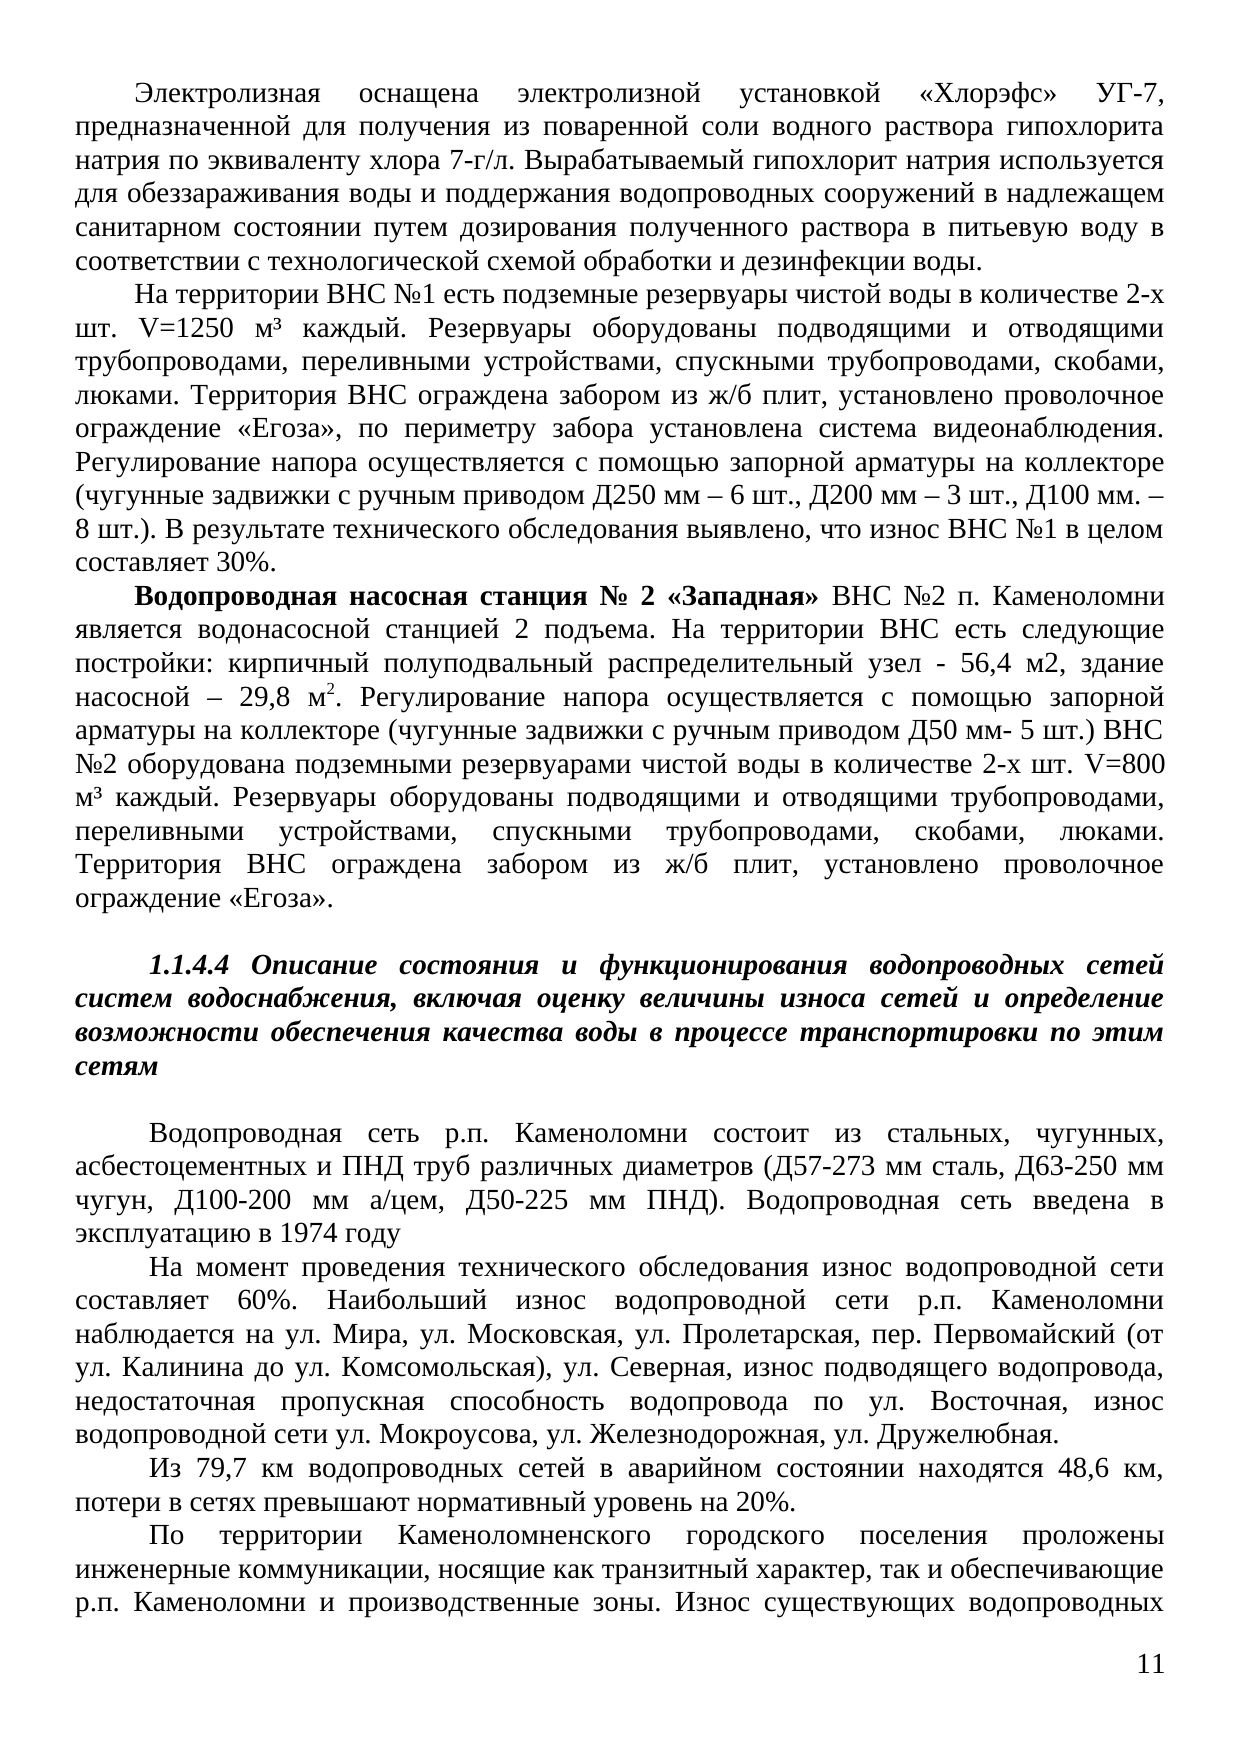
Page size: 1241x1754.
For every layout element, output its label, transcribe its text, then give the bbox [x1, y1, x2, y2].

text Водопроводная сеть р.п. Каменоломни состоит из стальных, чугунных, асбестоцементных и ПНД труб различных диаметров (Д57-273 мм сталь, Д63-250 мм чугун, Д100-200 мм а/цем, Д50-225 мм ПНД). Водопроводная сеть введена в эксплуатацию в 1974 году [75, 1115, 1165, 1249]
text Из 79,7 км водопроводных сетей в аварийном состоянии находятся 48,6 км, потери в сетях превышают нормативный уровень на 20%. [75, 1450, 1165, 1517]
text Водопроводная насосная станция № 2 «Западная» ВНС №2 п. Каменоломни является водонасосной станцией 2 подъема. На территории ВНС есть следующие постройки: кирпичный полуподвальный распределительный узел - 56,4 м2, здание насосной – 29,8 м2. Регулирование напора осуществляется с помощью запорной арматуры на коллекторе (чугунные задвижки с ручным приводом Д50 мм- 5 шт.) ВНС №2 оборудована подземными резервуарами чистой воды в количестве 2-х шт. V=800 м³ каждый. Резервуары оборудованы подводящими и отводящими трубопроводами, переливными устройствами, спускными трубопроводами, скобами, люками. Территория ВНС ограждена забором из ж/б плит, установлено проволочное ограждение «Егоза». [75, 578, 1165, 913]
subtitle 1.1.4.4 Описание состояния и функционирования водопроводных сетей систем водоснабжения, включая оценку величины износа сетей и определение возможности обеспечения качества воды в процессе транспортировки по этим сетям [75, 947, 1165, 1081]
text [75, 1517, 1165, 1618]
text Электролизная оснащена электролизной установкой «Хлорэфс» УГ-7, предназначенной для получения из поваренной соли водного раствора гипохлорита натрия по эквиваленту хлора 7-г/л. Вырабатываемый гипохлорит натрия используется для обеззараживания воды и поддержания водопроводных сооружений в надлежащем санитарном состоянии путем дозирования полученного раствора в питьевую воду в соответствии с технологической схемой обработки и дезинфекции воды. [75, 75, 1165, 276]
text На территории ВНС №1 есть подземные резервуары чистой воды в количестве 2-х шт. V=1250 м³ каждый. Резервуары оборудованы подводящими и отводящими трубопроводами, переливными устройствами, спускными трубопроводами, скобами, люками. Территория ВНС ограждена забором из ж/б плит, установлено проволочное ограждение «Егоза», по периметру забора установлена система видеонаблюдения. Регулирование напора осуществляется с помощью запорной арматуры на коллекторе (чугунные задвижки с ручным приводом Д250 мм – 6 шт., Д200 мм – 3 шт., Д100 мм. – 8 шт.). В результате технического обследования выявлено, что износ ВНС №1 в целом составляет 30%. [75, 276, 1165, 578]
text На момент проведения технического обследования износ водопроводной сети составляет 60%. Наибольший износ водопроводной сети р.п. Каменоломни наблюдается на ул. Мира, ул. Московская, ул. Пролетарская, пер. Первомайский (от ул. Калинина до ул. Комсомольская), ул. Северная, износ подводящего водопровода, недостаточная пропускная способность водопровода по ул. Восточная, износ водопроводной сети ул. Мокроусова, ул. Железнодорожная, ул. Дружелюбная. [75, 1249, 1165, 1450]
